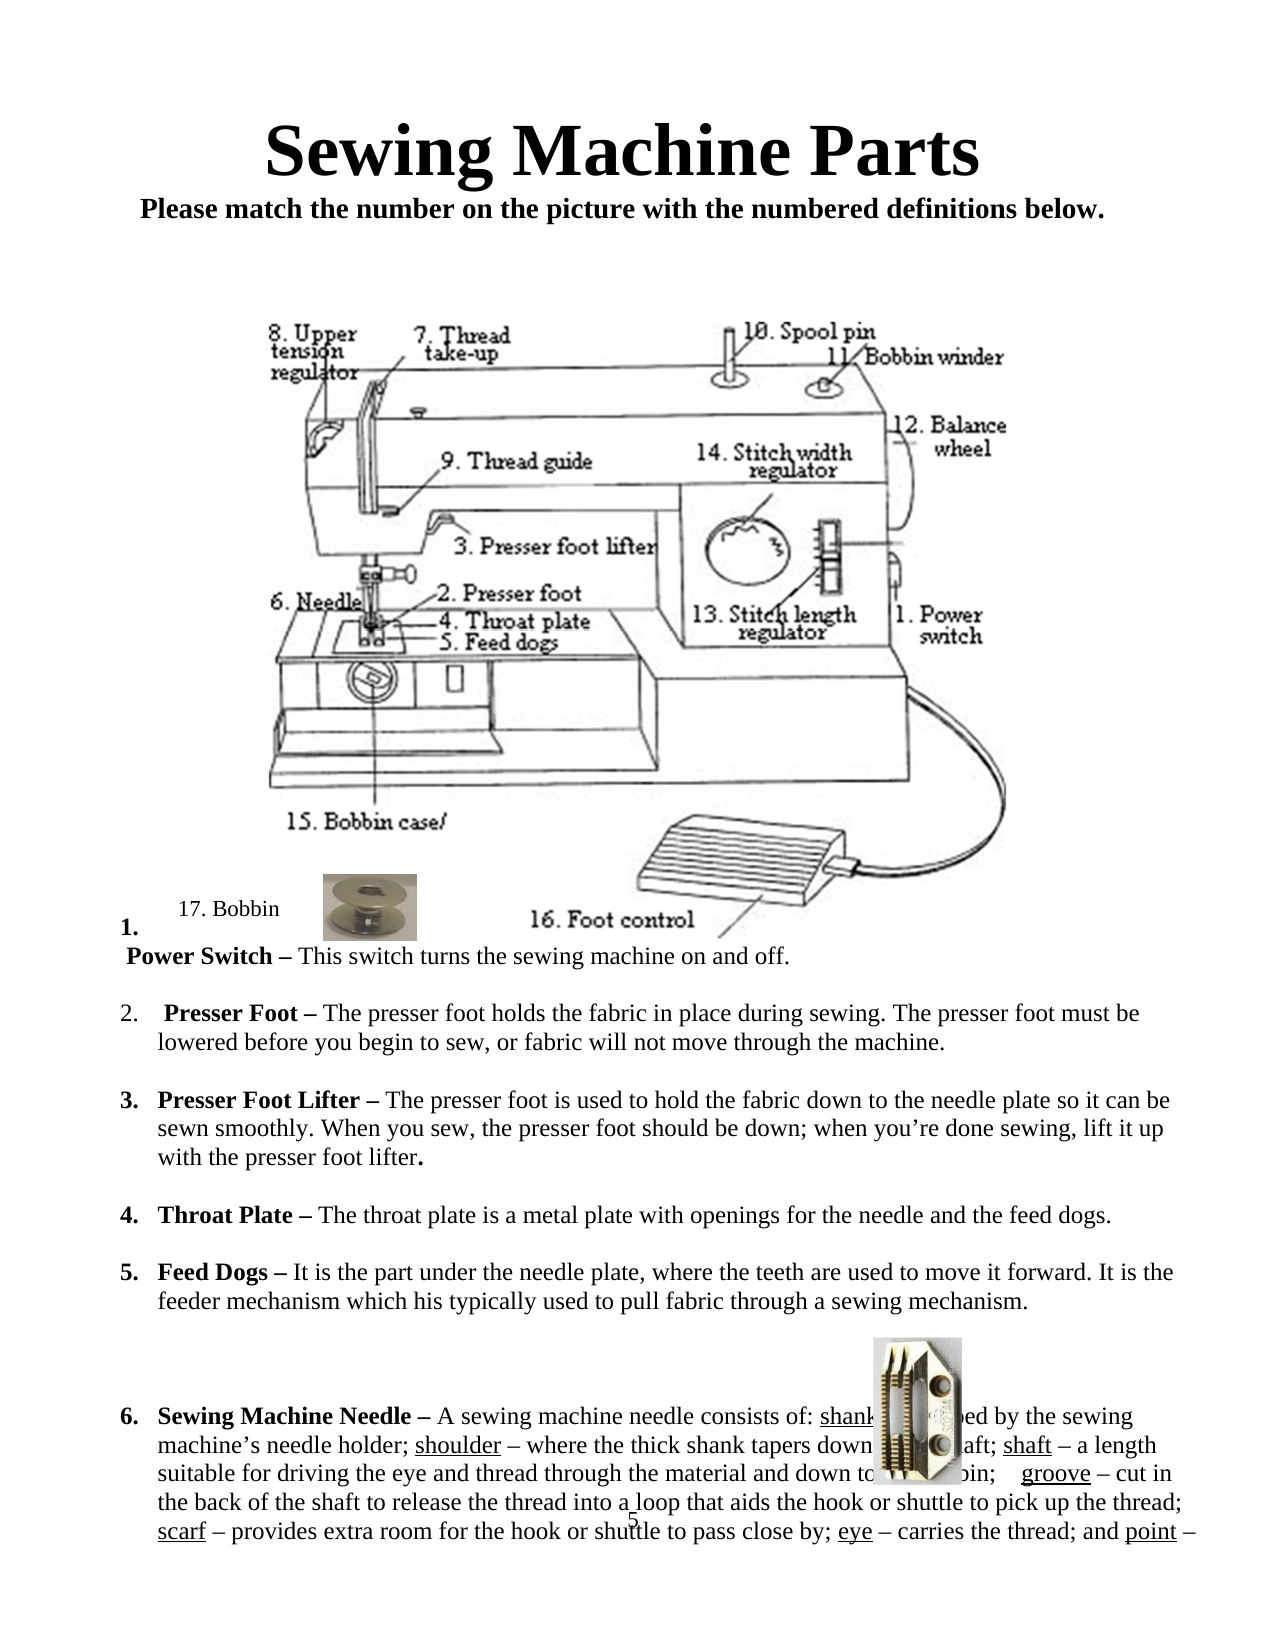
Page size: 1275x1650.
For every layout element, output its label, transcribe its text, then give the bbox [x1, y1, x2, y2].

list Presser Foot – The presser foot holds the fabric in place during sewing. The presser foot must be lowered before you begin to sew, or fabric will not move through the machine. [120, 998, 1200, 1056]
text Please match the number on the picture with the numbered definitions below. [45, 191, 1200, 225]
list Power Switch – This switch turns the sewing machine on and off. [120, 912, 1200, 970]
list Feed Dogs – It is the part under the needle plate, where the teeth are used to move it forward. It is the feeder mechanism which his typically used to pull fabric through a sewing mechanism. [120, 1257, 1200, 1315]
text Sewing Machine Parts [45, 105, 1200, 191]
picture [874, 1338, 962, 1484]
picture [268, 321, 1007, 941]
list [120, 1401, 1200, 1545]
list Throat Plate – The throat plate is a metal plate with openings for the needle and the feed dogs. [120, 1200, 1200, 1228]
list Presser Foot Lifter – The presser foot is used to hold the fabric down to the needle plate so it can be sewn smoothly. When you sew, the presser foot should be down; when you’re done sewing, lift it up with the presser foot lifter. [120, 1085, 1200, 1171]
